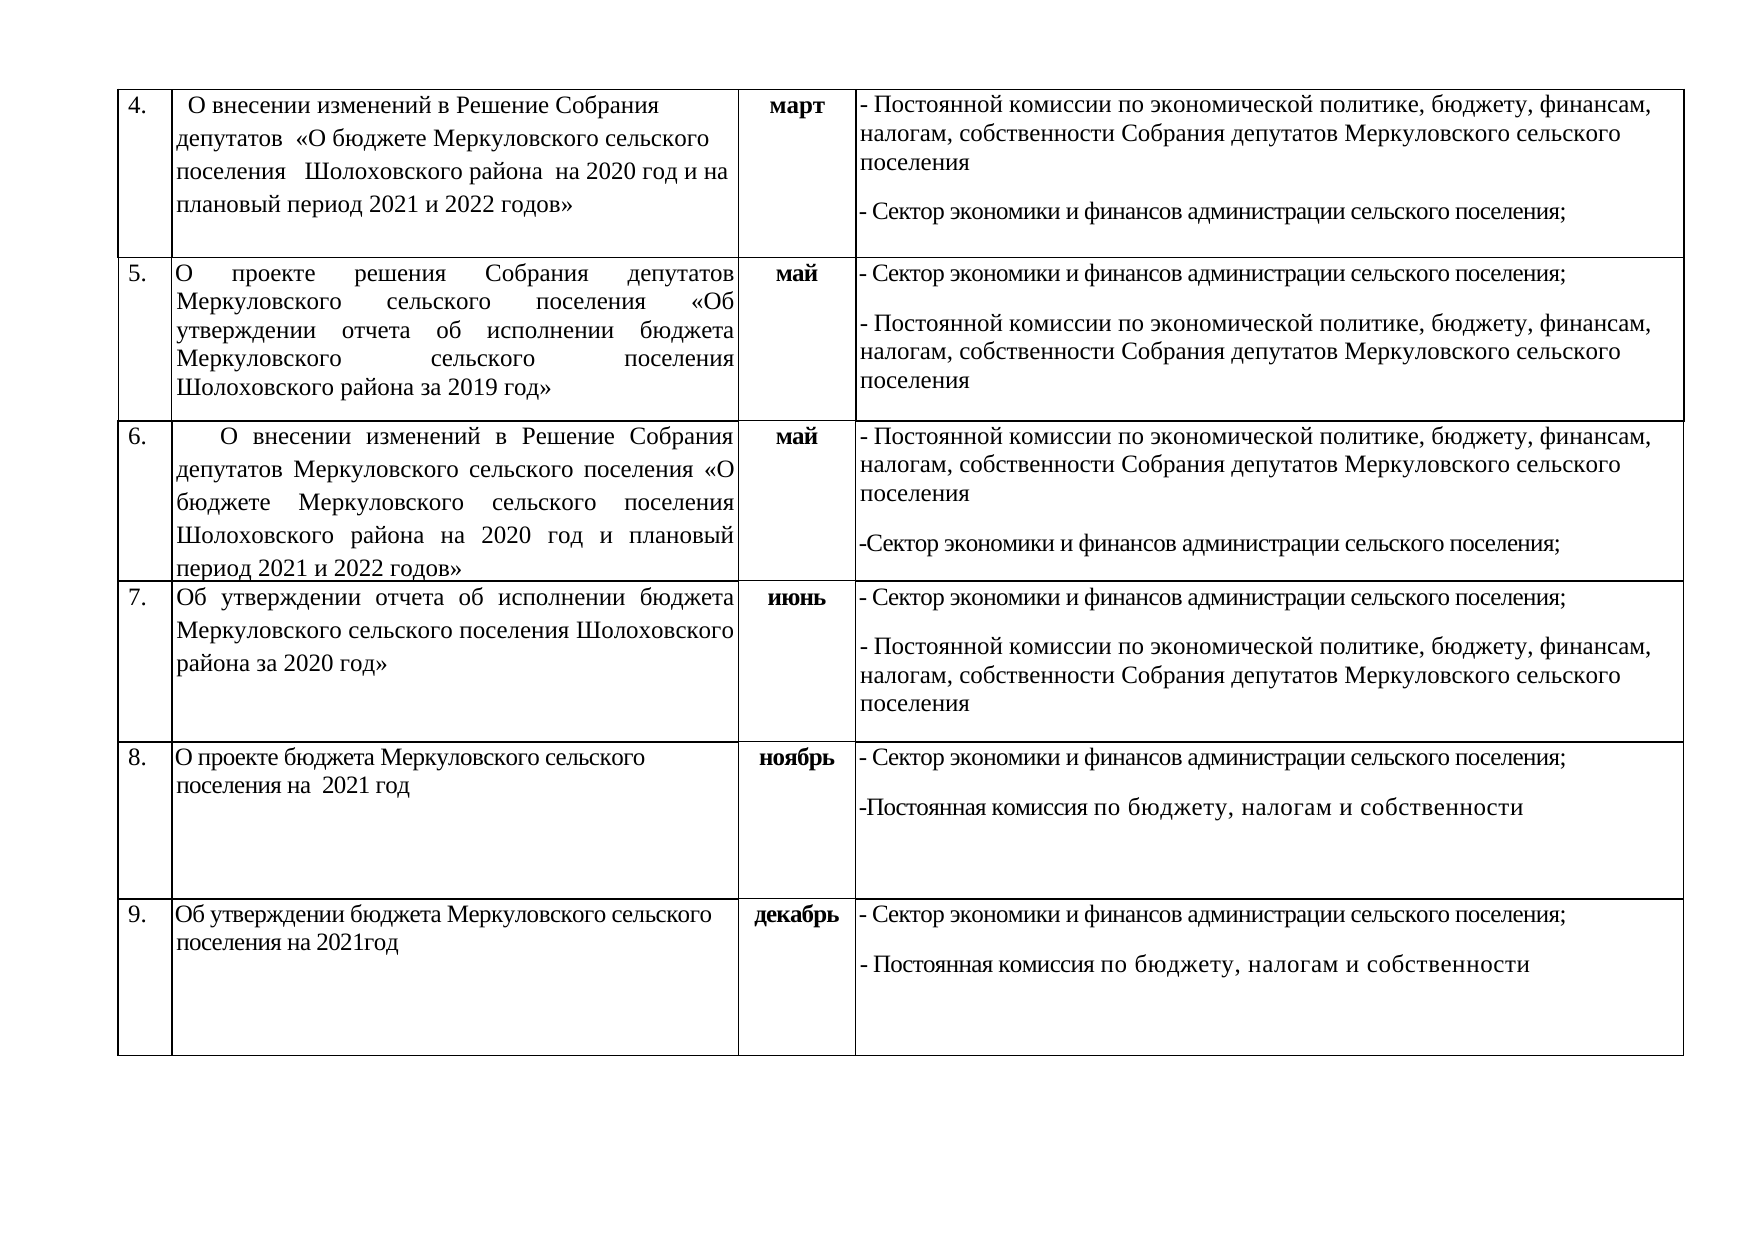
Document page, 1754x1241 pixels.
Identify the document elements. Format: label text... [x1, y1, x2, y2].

table_cell май [739, 258, 855, 420]
table_cell 7. [119, 582, 171, 741]
table_cell О проекте решения Собрания депутатов Меркуловского сельского поселения «Об утверждении отчета об исполнении бюджета Меркуловского сельского поселения Шолоховского района за 2019 год» [172, 258, 738, 420]
table_cell - Сектор экономики и финансов администрации сельского поселения; - Постоянной комиссии по экономической политике, бюджету, финансам, налогам, собственности Собрания депутатов Меркуловского сельского поселения [857, 258, 1683, 420]
table_cell - Сектор экономики и финансов администрации сельского поселения; - Постоянной комиссии по экономической политике, бюджету, финансам, налогам, собственности Собрания депутатов Меркуловского сельского поселения [856, 582, 1683, 741]
table_cell О проекте бюджета Меркуловского сельского поселения на 2021 год [173, 743, 738, 898]
table_cell 4. [119, 90, 171, 257]
table_cell Об утверждении бюджета Меркуловского сельского поселения на 2021год [173, 900, 738, 1055]
table_cell 6. [119, 422, 171, 580]
table_cell - Постоянной комиссии по экономической политике, бюджету, финансам, налогам, собственности Собрания депутатов Меркуловского сельского поселения - Сектор экономики и финансов администрации сельского поселения; [857, 90, 1683, 257]
table_cell О внесении изменений в Решение Собрания депутатов Меркуловского сельского поселения «О бюджете Меркуловского сельского поселения Шолоховского района на 2020 год и плановый период 2021 и 2022 годов» [173, 422, 738, 580]
table_cell О внесении изменений в Решение Собрания депутатов «О бюджете Меркуловского сельского поселения Шолоховского района на 2020 год и на плановый период 2021 и 2022 годов» [173, 90, 738, 257]
table_cell - Сектор экономики и финансов администрации сельского поселения; - Постоянная комиссия по бюджету, налогам и собственности [856, 900, 1683, 1055]
table_cell - Постоянной комиссии по экономической политике, бюджету, финансам, налогам, собственности Собрания депутатов Меркуловского сельского поселения -Сектор экономики и финансов администрации сельского поселения; [856, 422, 1683, 580]
table_cell март [739, 90, 855, 257]
table_cell Об утверждении отчета об исполнении бюджета Меркуловского сельского поселения Шолоховского района за 2020 год» [173, 582, 738, 741]
table_cell май [739, 421, 855, 580]
table_cell 8. [119, 743, 171, 898]
table_cell 9. [119, 900, 171, 1055]
table_cell ноябрь [739, 742, 855, 898]
table_cell декабрь [739, 899, 855, 1055]
table_cell июнь [739, 581, 855, 741]
table_cell 5. [119, 258, 171, 420]
table_cell - Сектор экономики и финансов администрации сельского поселения; -Постоянная комиссия по бюджету, налогам и собственности [856, 743, 1683, 898]
